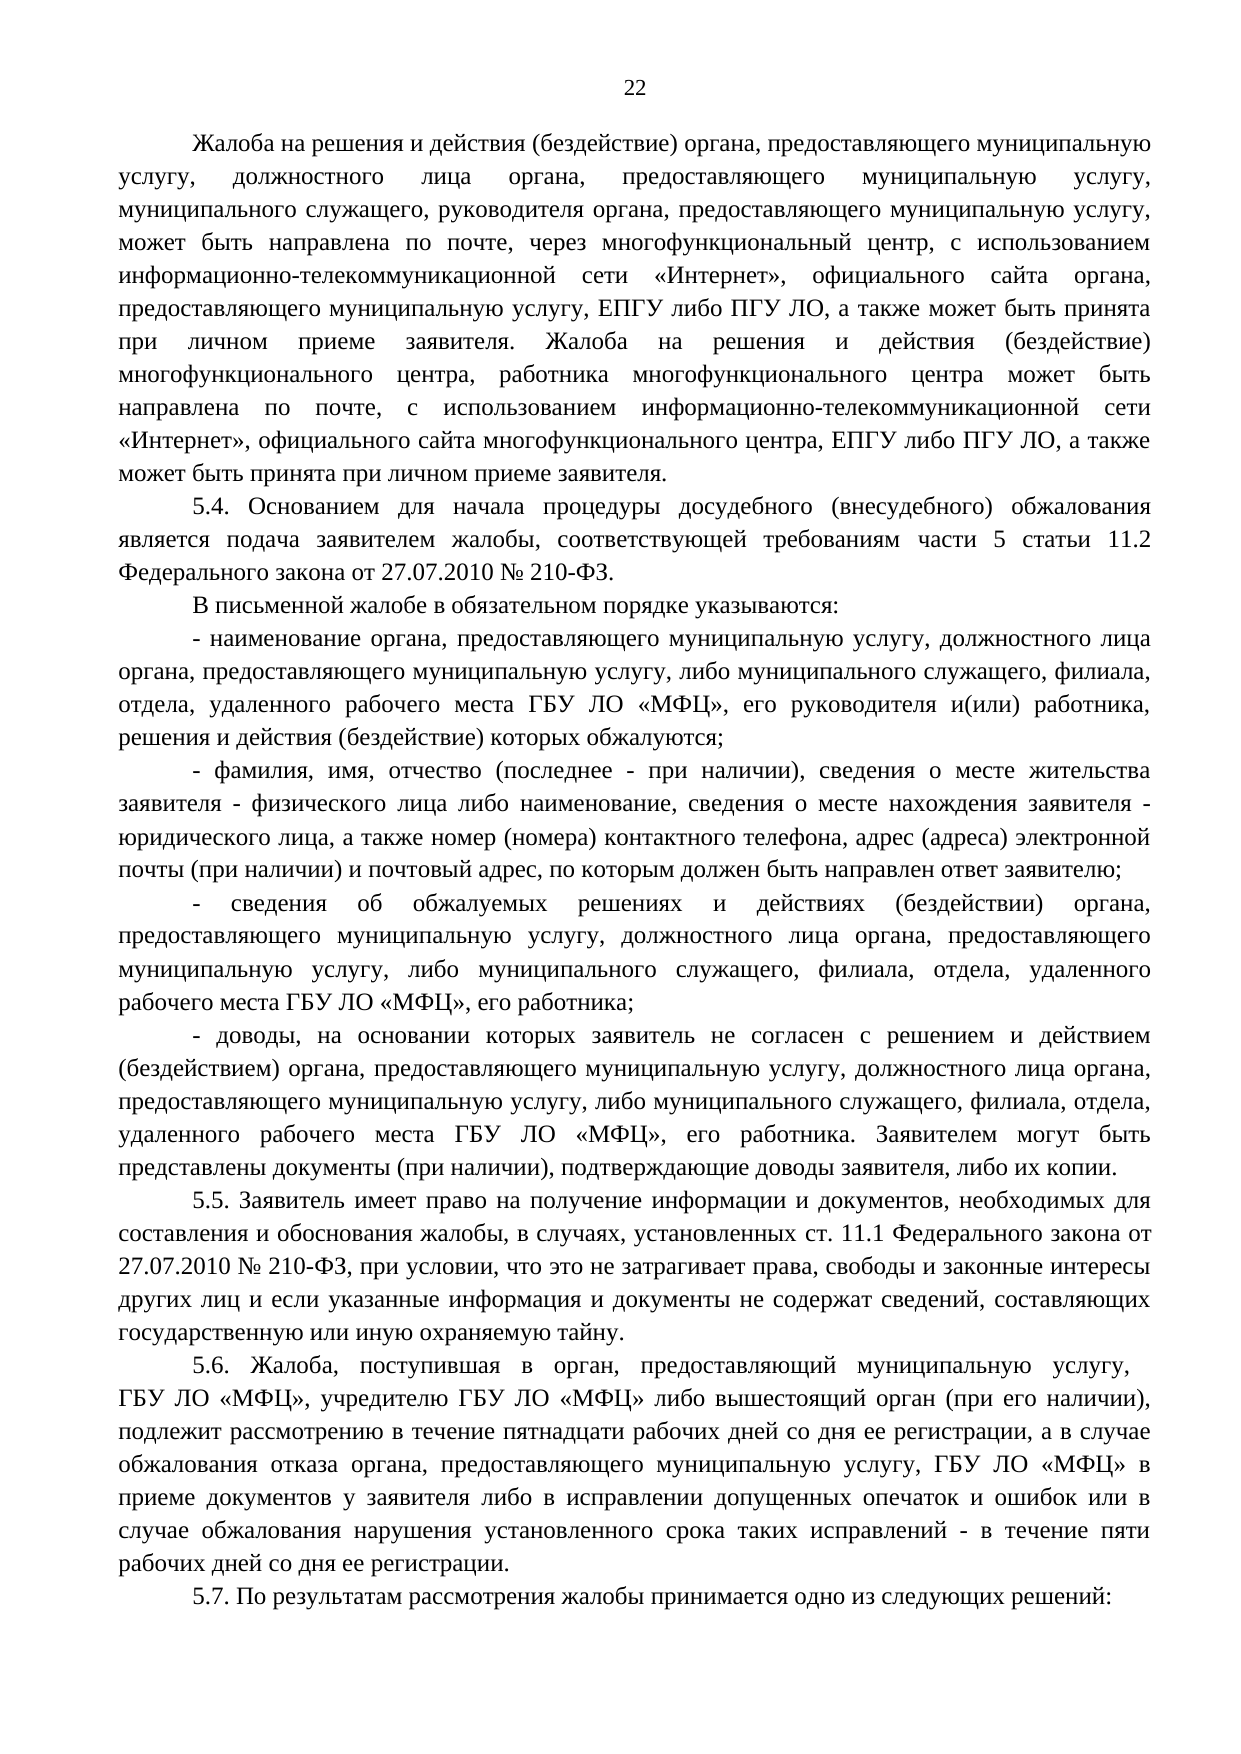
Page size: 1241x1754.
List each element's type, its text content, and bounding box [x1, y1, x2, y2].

text 5.6. Жалоба, поступившая в орган, предоставляющий муниципальную услугу, ГБУ ЛО «МФЦ», учредителю ГБУ ЛО «МФЦ» либо вышестоящий орган (при его наличии), подлежит рассмотрению в течение пятнадцати рабочих дней со дня ее регистрации, а в случае обжалования отказа органа, предоставляющего муниципальную услугу, ГБУ ЛО «МФЦ» в приеме документов у заявителя либо в исправлении допущенных опечаток и ошибок или в случае обжалования нарушения установленного срока таких исправлений - в течение пяти рабочих дней со дня ее регистрации. [118, 1350, 1152, 1577]
text 5.7. По результатам рассмотрения жалобы принимается одно из следующих решений: [118, 1581, 1152, 1610]
text В письменной жалобе в обязательном порядке указываются: [118, 590, 1152, 619]
text - наименование органа, предоставляющего муниципальную услугу, должностного лица органа, предоставляющего муниципальную услугу, либо муниципального служащего, филиала, отдела, удаленного рабочего места ГБУ ЛО «МФЦ», его руководителя и(или) работника, решения и действия (бездействие) которых обжалуются; [118, 623, 1152, 751]
text Жалоба на решения и действия (бездействие) органа, предоставляющего муниципальную услугу, должностного лица органа, предоставляющего муниципальную услугу, муниципального служащего, руководителя органа, предоставляющего муниципальную услугу, может быть направлена по почте, через многофункциональный центр, с использованием информационно-телекоммуникационной сети «Интернет», официального сайта органа, предоставляющего муниципальную услугу, ЕПГУ либо ПГУ ЛО, а также может быть принята при личном приеме заявителя. Жалоба на решения и действия (бездействие) многофункционального центра, работника многофункционального центра может быть направлена по почте, с использованием информационно-телекоммуникационной сети «Интернет», официального сайта многофункционального центра, ЕПГУ либо ПГУ ЛО, а также может быть принята при личном приеме заявителя. [118, 128, 1152, 487]
text - фамилия, имя, отчество (последнее - при наличии), сведения о месте жительства заявителя - физического лица либо наименование, сведения о месте нахождения заявителя - юридического лица, а также номер (номера) контактного телефона, адрес (адреса) электронной почты (при наличии) и почтовый адрес, по которым должен быть направлен ответ заявителю; [118, 756, 1152, 883]
text 5.5. Заявитель имеет право на получение информации и документов, необходимых для составления и обоснования жалобы, в случаях, установленных ст. 11.1 Федерального закона от 27.07.2010 № 210-ФЗ, при условии, что это не затрагивает права, свободы и законные интересы других лиц и если указанные информация и документы не содержат сведений, составляющих государственную или иную охраняемую тайну. [118, 1185, 1152, 1346]
text - доводы, на основании которых заявитель не согласен с решением и действием (бездействием) органа, предоставляющего муниципальную услугу, должностного лица органа, предоставляющего муниципальную услугу, либо муниципального служащего, филиала, отдела, удаленного рабочего места ГБУ ЛО «МФЦ», его работника. Заявителем могут быть представлены документы (при наличии), подтверждающие доводы заявителя, либо их копии. [118, 1020, 1152, 1181]
text 5.4. Основанием для начала процедуры досудебного (внесудебного) обжалования является подача заявителем жалобы, соответствующей требованиям части 5 статьи 11.2 Федерального закона от 27.07.2010 № 210-ФЗ. [118, 491, 1152, 586]
text - сведения об обжалуемых решениях и действиях (бездействии) органа, предоставляющего муниципальную услугу, должностного лица органа, предоставляющего муниципальную услугу, либо муниципального служащего, филиала, отдела, удаленного рабочего места ГБУ ЛО «МФЦ», его работника; [118, 888, 1152, 1015]
